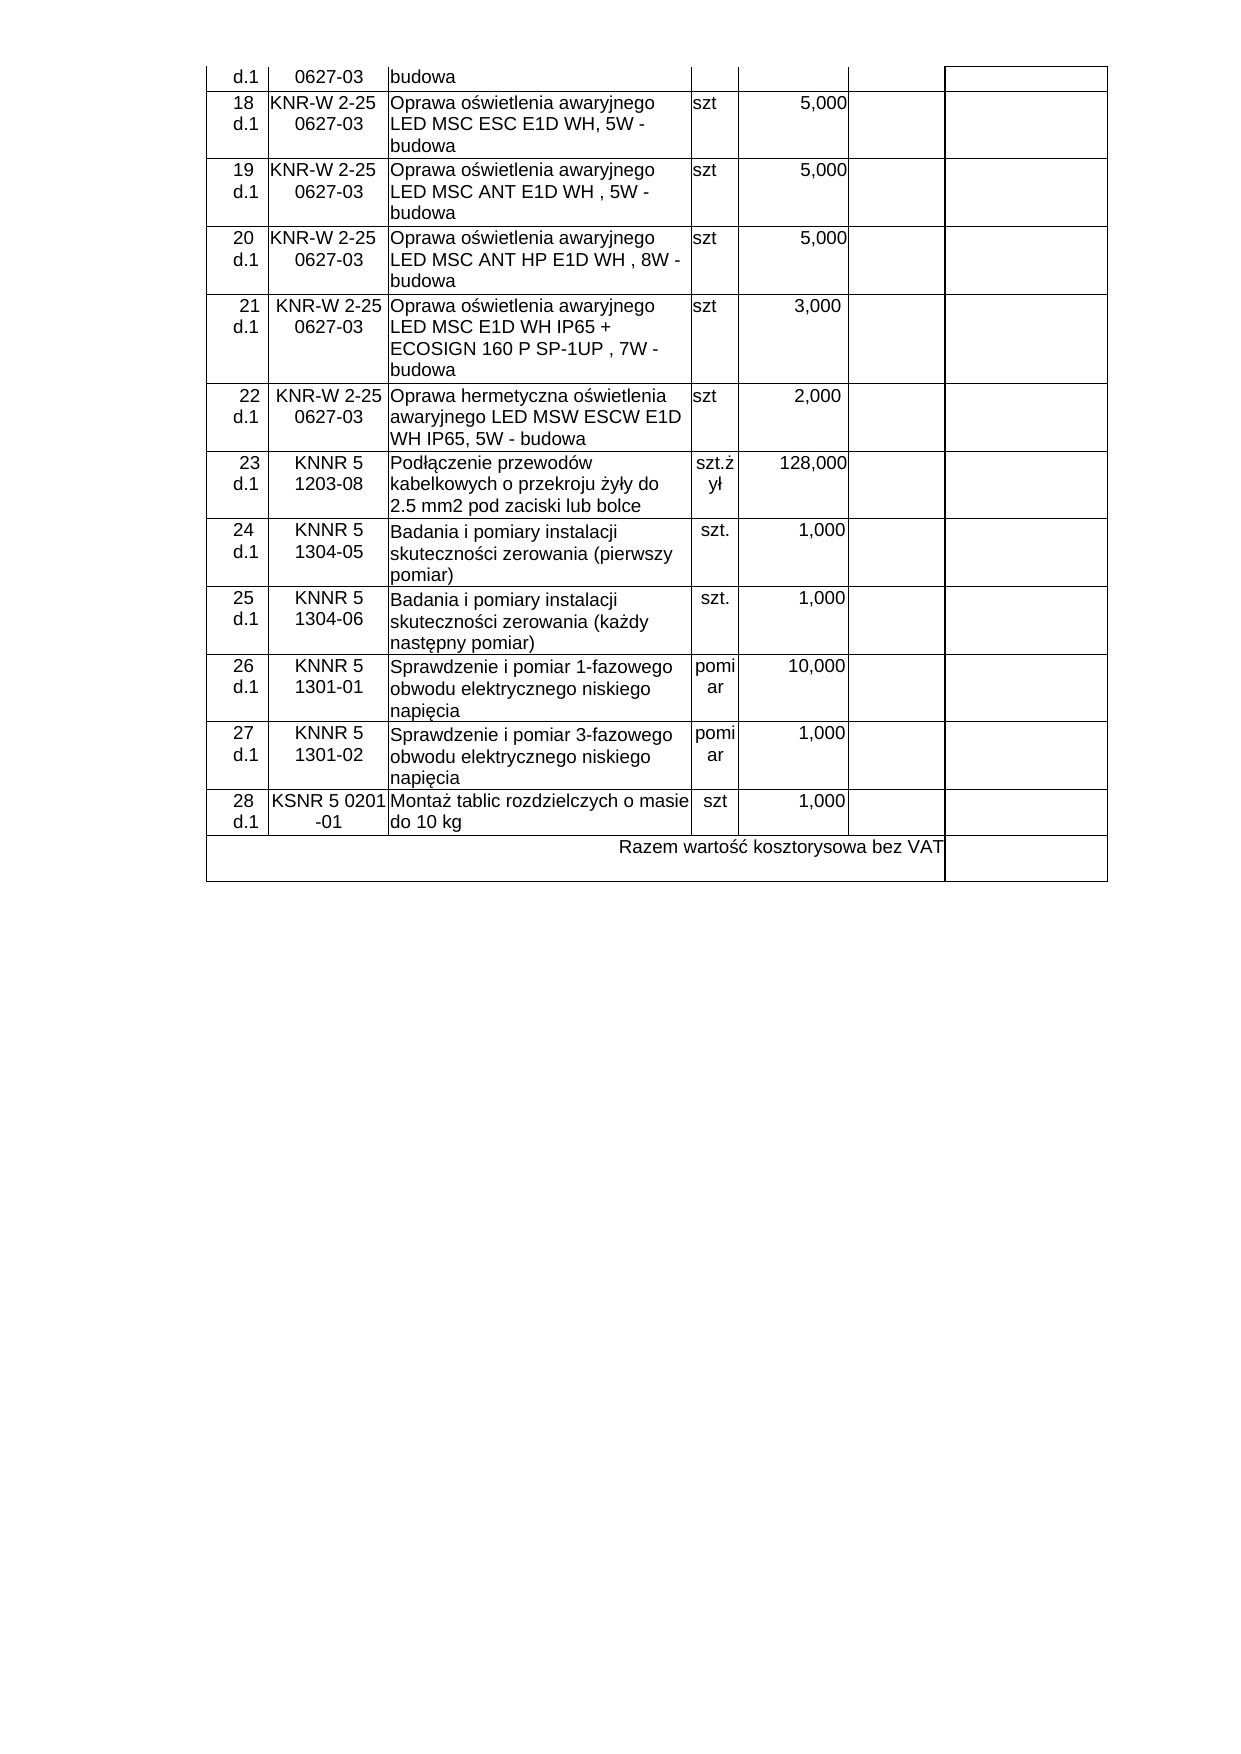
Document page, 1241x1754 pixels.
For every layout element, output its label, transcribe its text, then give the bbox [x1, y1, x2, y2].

table_cell 1,000 [739, 587, 848, 653]
table_cell [849, 249, 944, 294]
table_cell 5,000 [739, 227, 848, 248]
table_cell [739, 406, 848, 451]
table_cell 0627-03 [269, 406, 388, 451]
table_cell [849, 227, 944, 248]
table_cell Oprawa oświetlenia awaryjnego [389, 159, 691, 181]
table_cell szt [692, 384, 738, 406]
table_cell pomi ar [692, 722, 738, 788]
table_cell [849, 159, 944, 181]
table_cell LED MSC ANT HP E1D WH , 8W - budowa [389, 249, 691, 294]
table_cell szt. [692, 519, 738, 586]
table_cell d.1 [207, 406, 268, 451]
table_cell LED MSC ESC E1D WH, 5W - budowa [389, 113, 691, 158]
table_cell [739, 473, 848, 518]
table_cell 28 d.1 [207, 790, 268, 834]
table_cell [946, 295, 1107, 383]
table_cell Montaż tablic rozdzielczych o masie do 10 kg [389, 790, 691, 834]
table_cell [946, 519, 1107, 586]
table_cell 19 [207, 159, 268, 181]
table_cell [739, 66, 848, 91]
table_cell 1,000 [739, 790, 848, 834]
table_cell Oprawa oświetlenia awaryjnego [389, 227, 691, 248]
table_cell szt. [692, 587, 738, 653]
table_cell [946, 92, 1107, 158]
table_cell [739, 249, 848, 294]
table_cell 27 d.1 [207, 722, 268, 788]
table_cell awaryjnego LED MSW ESCW E1D WH IP65, 5W - budowa [389, 406, 691, 451]
table_cell 21 [207, 295, 268, 316]
table_cell [849, 790, 944, 834]
table_cell KNR-W 2-25 [269, 227, 388, 248]
table_cell 10,000 [739, 655, 848, 721]
table_cell budowa [389, 66, 691, 91]
table_cell 1,000 [739, 722, 848, 788]
table_cell [946, 452, 1107, 518]
table_cell [849, 113, 944, 158]
table_cell [849, 181, 944, 226]
table_cell [946, 384, 1107, 451]
table_cell [946, 159, 1107, 226]
table_cell KNR-W 2-25 [269, 92, 388, 113]
table_cell szt [692, 227, 738, 248]
table_cell [849, 384, 944, 406]
table_cell KNNR 5 1301-02 [269, 722, 388, 788]
table_cell [849, 406, 944, 451]
table_cell [692, 316, 738, 383]
table_cell 20 [207, 227, 268, 248]
table_cell [946, 790, 1107, 834]
table_cell Podłączenie przewodów [389, 452, 691, 473]
table_cell [739, 181, 848, 226]
table_cell szt [692, 159, 738, 181]
table_cell [946, 227, 1107, 294]
table_cell 1203-08 [269, 473, 388, 518]
table_cell ył [692, 473, 738, 518]
table_cell 24 d.1 [207, 519, 268, 586]
table_cell d.1 [207, 181, 268, 226]
table_cell szt [692, 790, 738, 834]
table_cell 0627-03 [269, 181, 388, 226]
table_cell [946, 587, 1107, 653]
table_cell 25 d.1 [207, 587, 268, 653]
table_cell 128,000 [739, 452, 848, 473]
table_cell 26 d.1 [207, 655, 268, 721]
table_cell [946, 836, 1107, 881]
table_cell kabelkowych o przekroju żyły do 2.5 mm2 pod zaciski lub bolce [389, 473, 691, 518]
table_cell [849, 92, 944, 113]
table_cell d.1 [207, 249, 268, 294]
table_cell KNNR 5 1301-01 [269, 655, 388, 721]
table_cell Oprawa hermetyczna oświetlenia [389, 384, 691, 406]
table_cell [739, 113, 848, 158]
table_cell Oprawa oświetlenia awaryjnego [389, 295, 691, 316]
table_cell [692, 113, 738, 158]
table_cell d.1 [207, 113, 268, 158]
table_cell [849, 587, 944, 653]
table_cell KNNR 5 1304-06 [269, 587, 388, 653]
table_cell Razem wartość kosztorysowa bez VAT [207, 836, 944, 881]
table_cell szt [692, 92, 738, 113]
table_cell KNR-W 2-25 [269, 159, 388, 181]
table_cell [946, 722, 1107, 788]
table_cell d.1 [207, 473, 268, 518]
table_cell LED MSC E1D WH IP65 + ECOSIGN 160 P SP-1UP , 7W - budowa [389, 316, 691, 383]
table_cell LED MSC ANT E1D WH , 5W - budowa [389, 181, 691, 226]
table_cell [692, 181, 738, 226]
table_cell [849, 452, 944, 473]
table_cell [849, 316, 944, 383]
table_cell Sprawdzenie i pomiar 3-fazowego obwodu elektrycznego niskiego napięcia [389, 722, 691, 788]
table_cell [849, 519, 944, 586]
table_cell [849, 722, 944, 788]
table_cell [692, 406, 738, 451]
table_cell [946, 655, 1107, 721]
table_cell 0627-03 [269, 66, 389, 91]
table_cell pomi ar [692, 655, 738, 721]
table_cell 0627-03 [269, 113, 388, 158]
table_cell KNR-W 2-25 [269, 295, 388, 316]
table_cell szt [692, 295, 738, 316]
table_cell 1,000 [739, 519, 848, 586]
table_cell [849, 473, 944, 518]
table_cell 0627-03 [269, 249, 388, 294]
table_cell [849, 295, 944, 316]
table_cell 5,000 [739, 92, 848, 113]
table_cell 23 [207, 452, 268, 473]
table_cell 3,000 [739, 295, 848, 316]
table_cell Oprawa oświetlenia awaryjnego [389, 92, 691, 113]
table_cell d.1 [207, 66, 268, 91]
table_cell 5,000 [739, 159, 848, 181]
table_cell KNR-W 2-25 [269, 384, 388, 406]
table_cell Sprawdzenie i pomiar 1-fazowego obwodu elektrycznego niskiego napięcia [389, 655, 691, 721]
table_cell [739, 316, 848, 383]
table_cell KNNR 5 1304-05 [269, 519, 388, 586]
table_cell szt.ż [692, 452, 738, 473]
table_cell [692, 249, 738, 294]
table_cell KNNR 5 [269, 452, 388, 473]
table_cell 22 [207, 384, 268, 406]
table_cell [849, 655, 944, 721]
table_cell 0627-03 [269, 316, 388, 383]
table_cell KSNR 5 0201 -01 [269, 790, 388, 834]
table_cell [691, 66, 739, 91]
table_cell Badania i pomiary instalacji skuteczności zerowania (pierwszy pomiar) [389, 519, 691, 586]
table_cell [946, 67, 1107, 91]
table_cell d.1 [207, 316, 268, 383]
table_cell 2,000 [739, 384, 848, 406]
table_cell 18 [207, 92, 268, 113]
table_cell Badania i pomiary instalacji skuteczności zerowania (każdy następny pomiar) [389, 587, 691, 653]
table_cell [848, 66, 944, 91]
